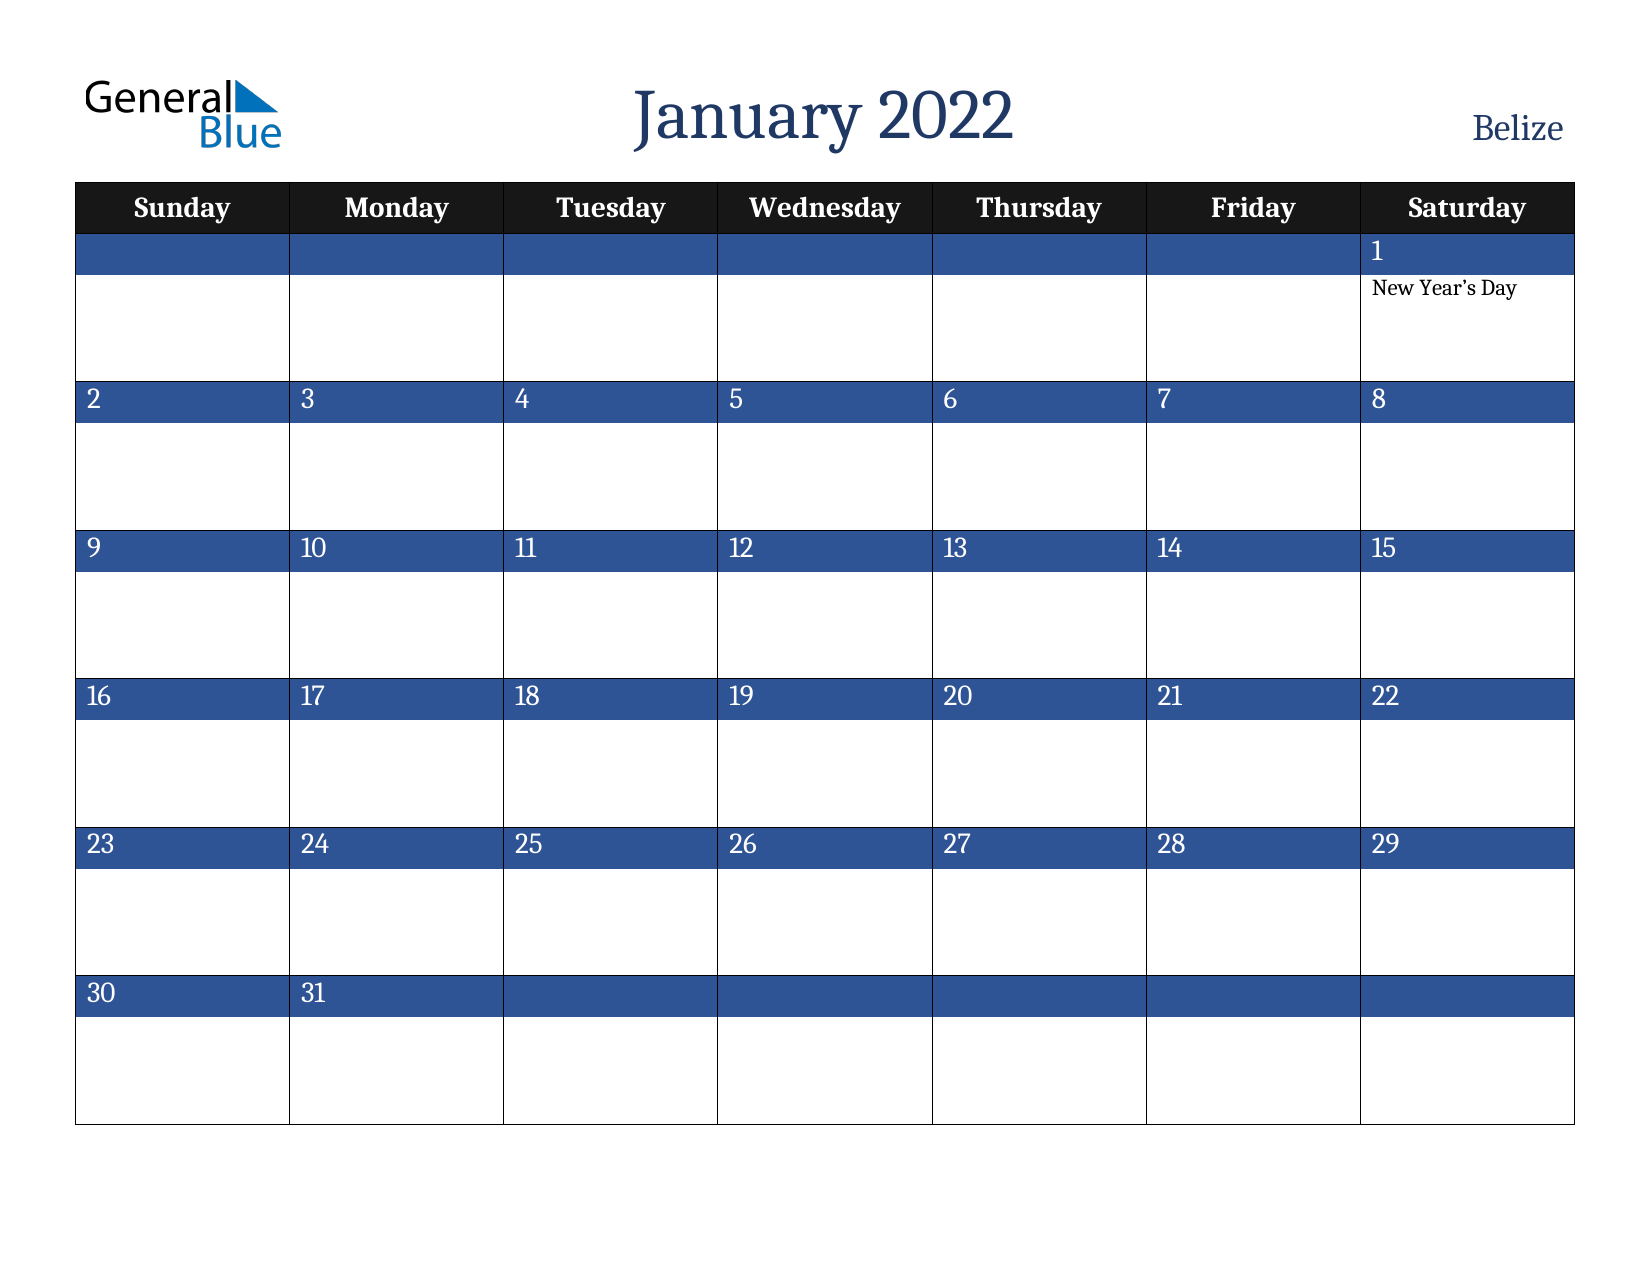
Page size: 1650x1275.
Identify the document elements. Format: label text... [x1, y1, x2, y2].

table_cell 7 [1147, 382, 1360, 423]
table_cell [504, 234, 717, 275]
table_cell [290, 869, 503, 975]
table_cell [718, 234, 932, 275]
table_cell [1147, 572, 1360, 678]
table_cell Sunday [76, 183, 289, 233]
table_cell [1361, 869, 1574, 975]
table_cell 4 [504, 382, 717, 423]
table_cell [933, 572, 1146, 678]
table_cell 14 [1147, 531, 1360, 572]
table_cell 13 [933, 531, 1146, 572]
table_cell [933, 720, 1146, 827]
table_cell 11 [504, 531, 717, 572]
table_cell [933, 275, 1146, 381]
table_cell [1147, 720, 1360, 827]
table_cell [76, 869, 289, 975]
table_cell 23 [76, 828, 289, 869]
table_cell 6 [933, 382, 1146, 423]
table_cell [718, 869, 932, 975]
table_cell [290, 572, 503, 678]
table_cell [504, 275, 717, 381]
table_cell [1361, 423, 1574, 530]
table_cell [718, 423, 932, 530]
table_cell Wednesday [718, 183, 932, 233]
table_cell [1361, 720, 1574, 827]
table_cell [933, 1017, 1146, 1123]
table_cell Saturday [1361, 183, 1574, 233]
table_cell 30 [76, 976, 289, 1017]
table_cell [76, 572, 289, 678]
table_cell [504, 572, 717, 678]
table_cell [1361, 1017, 1574, 1123]
table_cell 19 [718, 679, 932, 720]
table_cell [504, 1017, 717, 1123]
table_cell 29 [1361, 828, 1574, 869]
table_cell [76, 720, 289, 827]
table_cell 24 [290, 828, 503, 869]
table_cell 16 [76, 679, 289, 720]
table_cell 17 [290, 679, 503, 720]
table_cell [718, 976, 932, 1017]
table_cell [76, 275, 289, 381]
table_cell Thursday [933, 183, 1146, 233]
table_cell [933, 976, 1146, 1017]
table_cell 12 [718, 531, 932, 572]
table_cell [504, 720, 717, 827]
table_cell 10 [290, 531, 503, 572]
table_cell 25 [504, 828, 717, 869]
table_cell [290, 1017, 503, 1123]
table_header Belize [1146, 75, 1574, 182]
table_cell [504, 869, 717, 975]
table_cell 26 [718, 828, 932, 869]
table_cell [504, 423, 717, 530]
table_cell 21 [1147, 679, 1360, 720]
table_cell 27 [933, 828, 1146, 869]
table_cell [76, 423, 289, 530]
table_cell 28 [1147, 828, 1360, 869]
table_cell [1147, 275, 1360, 381]
table_cell [1361, 572, 1574, 678]
table_cell [1147, 234, 1360, 275]
table_cell [718, 1017, 932, 1123]
table_cell [718, 720, 932, 827]
table_cell 8 [1361, 382, 1574, 423]
table_cell [933, 423, 1146, 530]
table_cell [1147, 869, 1360, 975]
table_header January 2022 [504, 75, 1146, 182]
table_cell [290, 423, 503, 530]
table_cell 2 [76, 382, 289, 423]
table_cell 31 [290, 976, 503, 1017]
table_cell [76, 1017, 289, 1123]
table_cell Tuesday [504, 183, 717, 233]
table_cell [290, 234, 503, 275]
table_cell [1147, 423, 1360, 530]
table_cell 18 [504, 679, 717, 720]
table_cell Friday [1147, 183, 1360, 233]
table_cell [1361, 976, 1574, 1017]
table_cell [718, 572, 932, 678]
table_cell Monday [290, 183, 503, 233]
table_cell [290, 275, 503, 381]
table_cell [504, 976, 717, 1017]
table_cell 20 [933, 679, 1146, 720]
table_cell 15 [1361, 531, 1574, 572]
table_cell [933, 869, 1146, 975]
table_cell [933, 234, 1146, 275]
table_cell 9 [76, 531, 289, 572]
table_cell New Year’s Day [1361, 275, 1574, 381]
table_cell 22 [1361, 679, 1574, 720]
table_header [76, 75, 503, 182]
table_cell 5 [718, 382, 932, 423]
table_cell [718, 275, 932, 381]
table_cell 1 [1361, 234, 1574, 275]
table_cell [1147, 1017, 1360, 1123]
table_cell [76, 234, 289, 275]
table_cell [290, 720, 503, 827]
table_cell 3 [290, 382, 503, 423]
table_cell [1147, 976, 1360, 1017]
picture [86, 80, 281, 148]
